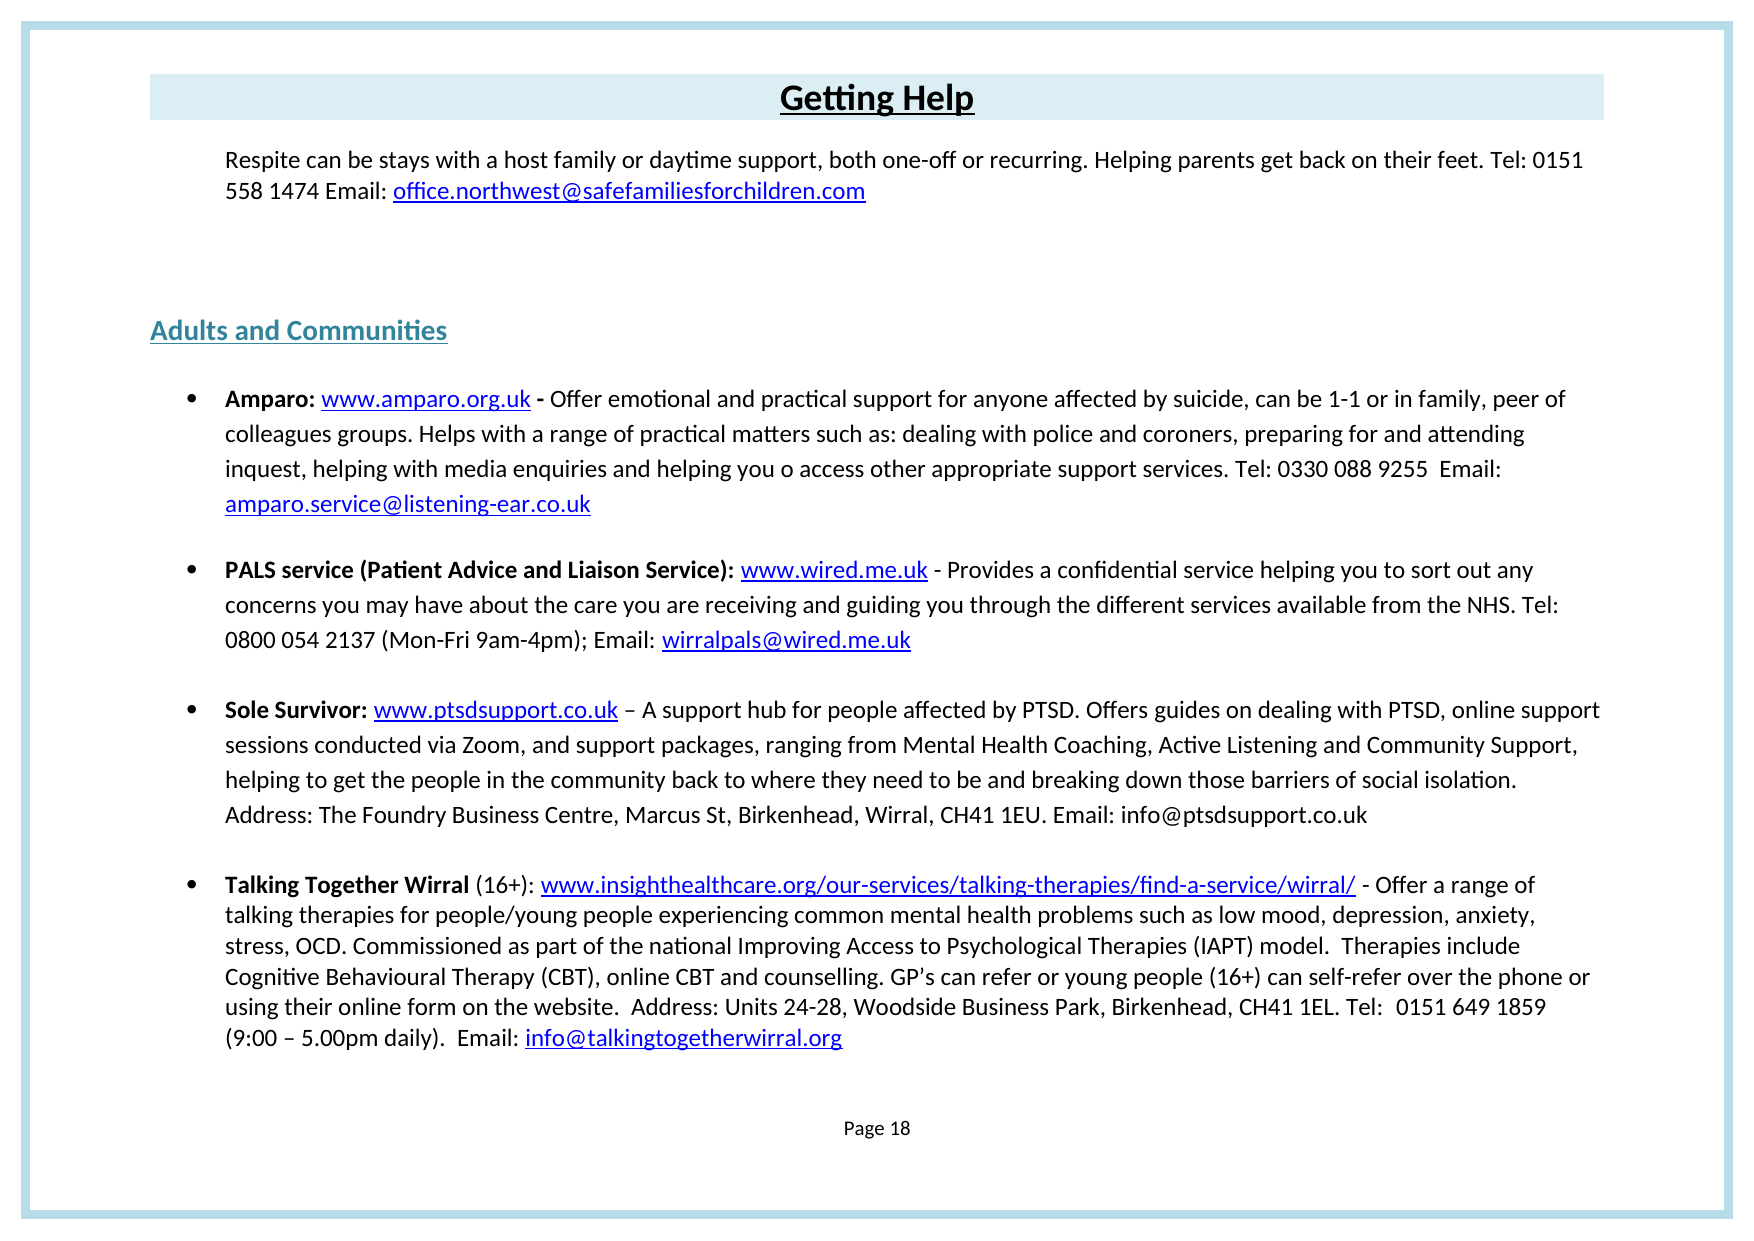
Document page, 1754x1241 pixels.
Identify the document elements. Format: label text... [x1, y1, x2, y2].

text Adults and Communities [150, 312, 1604, 348]
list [187, 144, 1604, 205]
list Sole Survivor: www.ptsdsupport.co.uk – A support hub for people affected by PTSD. Offers guides on dealing with PTSD, online support sessions conducted via Zoom, and support packages, ranging from Mental Health Coaching, Active Listening and Community Support, helping to get the people in the community back to where they need to be and breaking down those barriers of social isolation. Address: The Foundry Business Centre, Marcus St, Birkenhead, Wirral, CH41 1EU. Email: info@ptsdsupport.co.uk [187, 694, 1604, 829]
list Talking Together Wirral (16+): www.insighthealthcare.org/our-services/talking-therapies/find-a-service/wirral/ - Offer a range of talking therapies for people/young people experiencing common mental health problems such as low mood, depression, anxiety, stress, OCD. Commissioned as part of the national Improving Access to Psychological Therapies (IAPT) model. Therapies include Cognitive Behavioural Therapy (CBT), online CBT and counselling. GP’s can refer or young people (16+) can self-refer over the phone or using their online form on the website. Address: Units 24-28, Woodside Business Park, Birkenhead, CH41 1EL. Tel: 0151 649 1859 (9:00 – 5.00pm daily). Email: info@talkingtogetherwirral.org [187, 869, 1604, 1052]
list Amparo: www.amparo.org.uk - Offer emotional and practical support for anyone affected by suicide, can be 1-1 or in family, peer of colleagues groups. Helps with a range of practical matters such as: dealing with police and coroners, preparing for and attending inquest, helping with media enquiries and helping you o access other appropriate support services. Tel: 0330 088 9255 Email: amparo.service@listening-ear.co.uk [187, 383, 1604, 519]
list PALS service (Patient Advice and Liaison Service): www.wired.me.uk - Provides a confidential service helping you to sort out any concerns you may have about the care you are receiving and guiding you through the different services available from the NHS. Tel: 0800 054 2137 (Mon-Fri 9am-4pm); Email: wirralpals@wired.me.uk [187, 554, 1604, 654]
